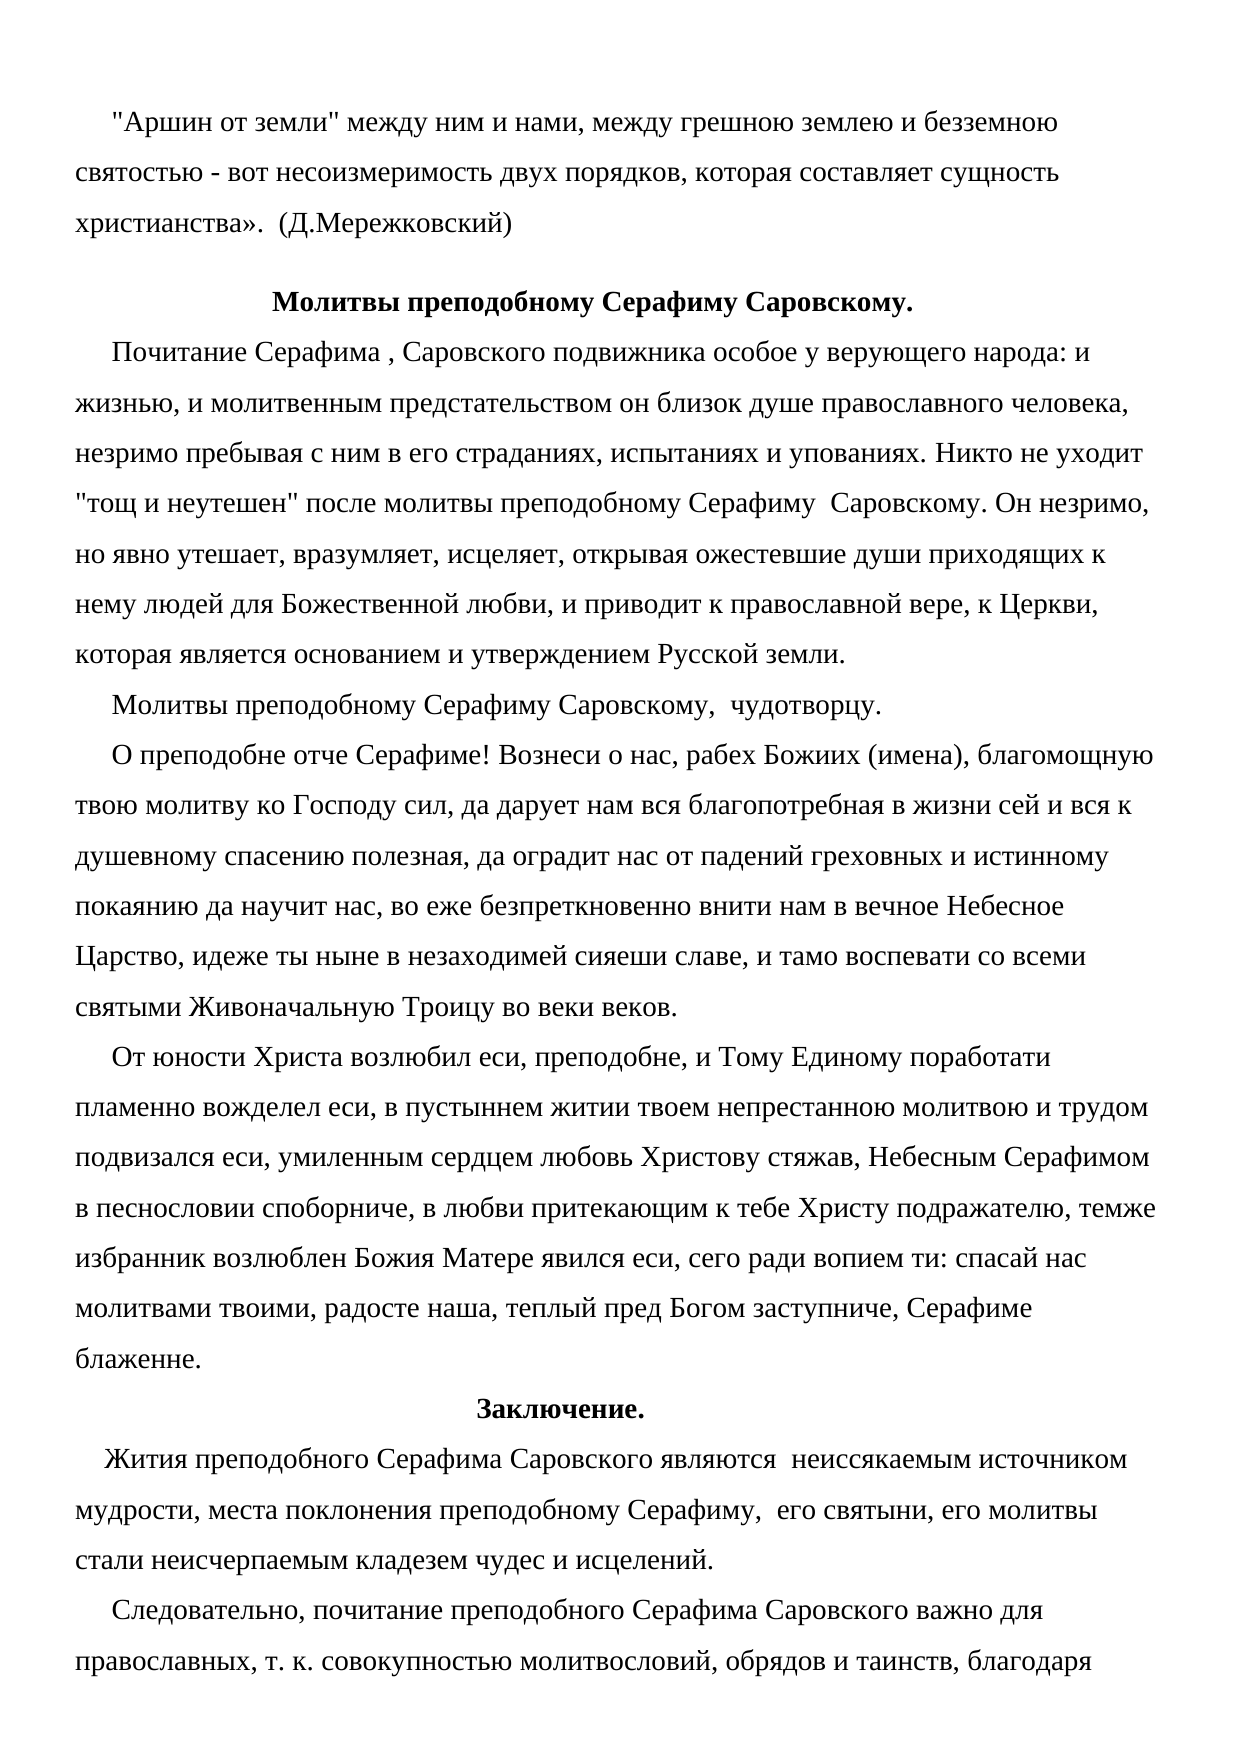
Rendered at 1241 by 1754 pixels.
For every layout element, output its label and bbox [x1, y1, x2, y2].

table_header [75, 75, 1165, 1676]
